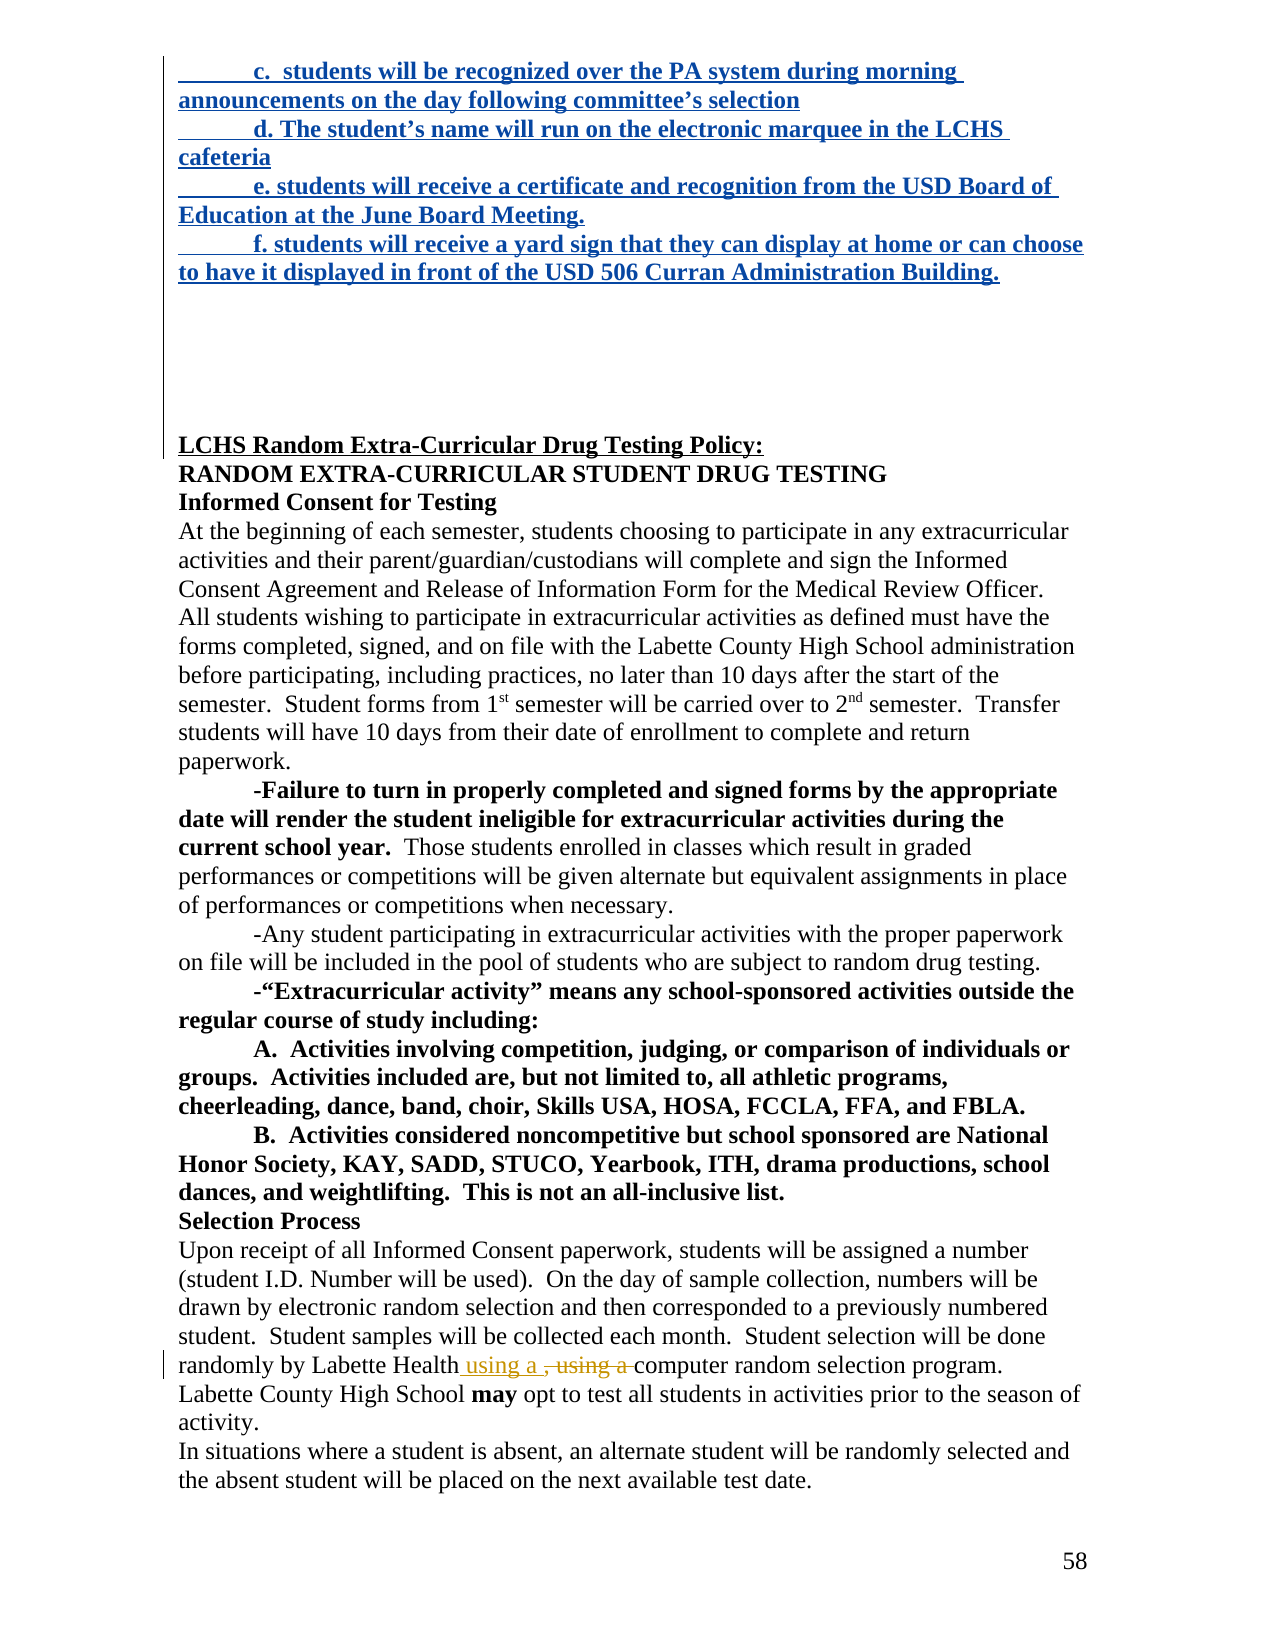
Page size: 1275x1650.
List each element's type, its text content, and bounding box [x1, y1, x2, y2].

text Informed Consent for Testing [178, 487, 1087, 516]
text RANDOM EXTRA-CURRICULAR STUDENT DRUG TESTING [178, 459, 1087, 487]
text Upon receipt of all Informed Consent paperwork, students will be assigned a number (student I.D. Number will be used). On the day of sample collection, numbers will be drawn by electronic random selection and then corresponded to a previously numbered student. Student samples will be collected each month. Student selection will be done randomly by Labette Healthcomputer random selection program. Labette County High School may opt to test all students in activities prior to the season of activity. [178, 1235, 1087, 1436]
text -“Extracurricular activity” means any school-sponsored activities outside the regular course of study including: [178, 976, 1087, 1034]
text -Failure to turn in properly completed and signed forms by the appropriate date will render the student ineligible for extracurricular activities during the current school year. Those students enrolled in classes which result in graded performances or competitions will be given alternate but equivalent assignments in place of performances or competitions when necessary. [178, 775, 1087, 919]
text A. Activities involving competition, judging, or comparison of individuals or groups. Activities included are, but not limited to, all athletic programs, cheerleading, dance, band, choir, Skills USA, HOSA, FCCLA, FFA, and FBLA. [178, 1034, 1087, 1120]
text B. Activities considered noncompetitive but school sponsored are National Honor Society, KAY, SADD, STUCO, Yearbook, ITH, drama productions, school dances, and weightlifting. This is not an all-inclusive list. [178, 1120, 1087, 1206]
text In situations where a student is absent, an alternate student will be randomly selected and the absent student will be placed on the next available test date. [178, 1436, 1087, 1494]
text LCHS Random Extra-Curricular Drug Testing Policy: [178, 430, 1087, 459]
text At the beginning of each semester, students choosing to participate in any extracurricular activities and their parent/guardian/custodians will complete and sign the Informed Consent Agreement and Release of Information Form for the Medical Review Officer. All students wishing to participate in extracurricular activities as defined must have the forms completed, signed, and on file with the Labette County High School administration before participating, including practices, no later than 10 days after the start of the semester. Student forms from 1st semester will be carried over to 2nd semester. Transfer students will have 10 days from their date of enrollment to complete and return paperwork. [178, 516, 1087, 775]
text -Any student participating in extracurricular activities with the proper paperwork on file will be included in the pool of students who are subject to random drug testing. [178, 919, 1087, 976]
text Selection Process [178, 1206, 1087, 1235]
